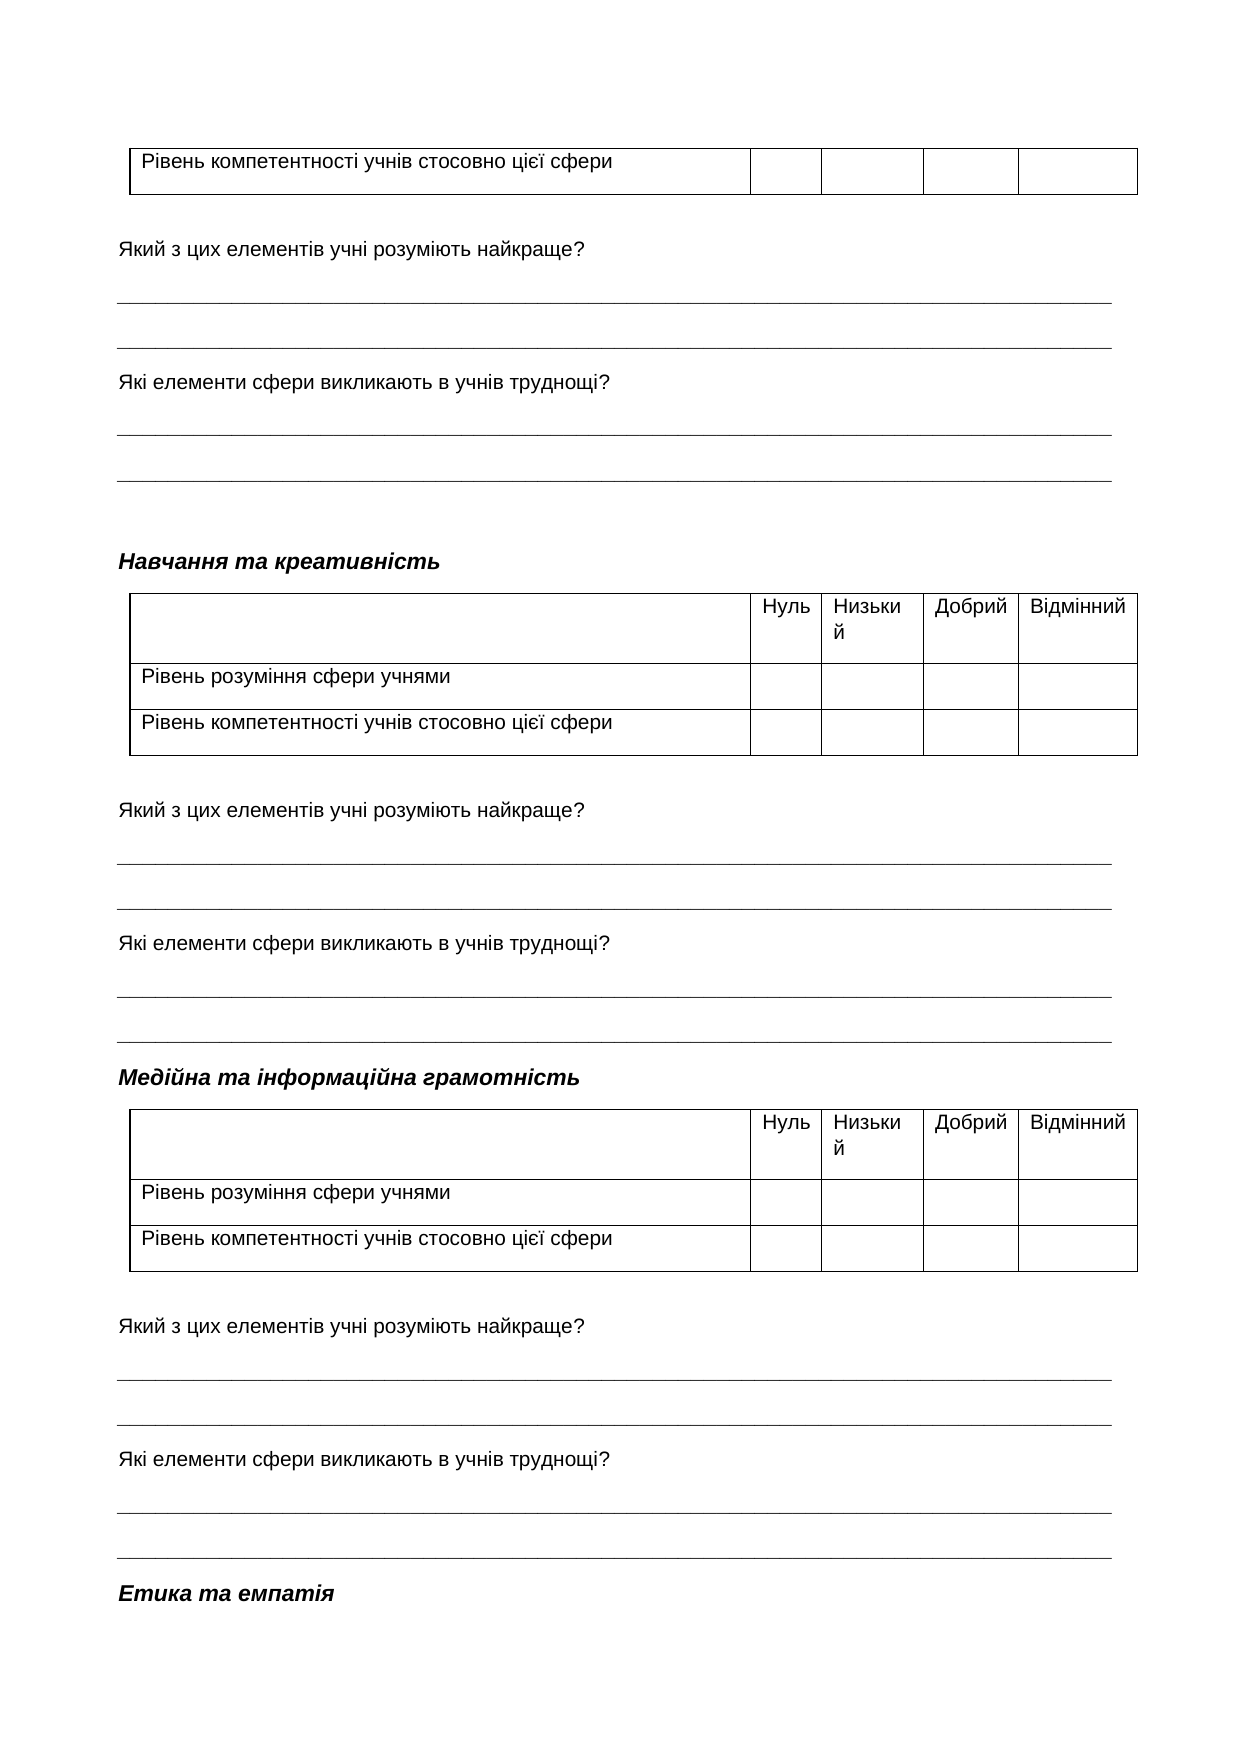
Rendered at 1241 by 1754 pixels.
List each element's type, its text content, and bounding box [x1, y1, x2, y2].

table_header Низький [822, 594, 923, 662]
table_cell [1019, 1226, 1137, 1271]
text ______________________________________________________________________________ [118, 412, 1122, 439]
text Які елементи сфери викликають в учнів труднощі? [118, 1447, 1122, 1471]
table_cell Рівень розуміння сфери учнями [131, 664, 750, 709]
table_header Низький [822, 1110, 923, 1178]
table_cell [751, 710, 821, 755]
table_header [131, 1110, 750, 1178]
table_cell [822, 710, 923, 755]
text ______________________________________________________________________________ [118, 973, 1122, 1000]
table_header Нуль [751, 1110, 821, 1178]
table_header Добрий [924, 594, 1018, 662]
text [118, 1534, 1122, 1561]
text ______________________________________________________________________________ [118, 458, 1122, 484]
table_cell [751, 1180, 821, 1224]
text Медійна та інформаційна грамотність [118, 1064, 1122, 1090]
text ______________________________________________________________________________ [118, 886, 1122, 912]
table_cell Рівень компетентності учнів стосовно цієї сфери [131, 1226, 750, 1271]
text Які елементи сфери викликають в учнів труднощі? [118, 370, 1122, 394]
table_cell [751, 1226, 821, 1271]
table_cell [924, 149, 1018, 194]
table_header Відмінний [1019, 1110, 1137, 1178]
text Який з цих елементів учні розуміють найкраще? [118, 1314, 1122, 1338]
text ______________________________________________________________________________ [118, 1019, 1122, 1045]
table_cell [822, 664, 923, 709]
text ______________________________________________________________________________ [118, 280, 1122, 306]
text Навчання та креативність [118, 548, 1122, 574]
text Які елементи сфери викликають в учнів труднощі? [118, 931, 1122, 955]
table_cell [822, 149, 923, 194]
text ______________________________________________________________________________ [118, 1357, 1122, 1383]
table_cell [1019, 149, 1137, 194]
text Етика та емпатія [118, 1580, 1122, 1606]
table_cell [1019, 664, 1137, 709]
table_header Добрий [924, 1110, 1018, 1178]
table_cell [924, 1226, 1018, 1271]
table_header Відмінний [1019, 594, 1137, 662]
table_cell [924, 710, 1018, 755]
table_header [131, 594, 750, 662]
table_cell [924, 1180, 1018, 1224]
table_cell Рівень компетентності учнів стосовно цієї сфери [131, 149, 750, 194]
table_cell Рівень розуміння сфери учнями [131, 1180, 750, 1224]
text ______________________________________________________________________________ [118, 325, 1122, 351]
table_cell Рівень компетентності учнів стосовно цієї сфери [131, 710, 750, 755]
table_cell [822, 1180, 923, 1224]
table_cell [1019, 1180, 1137, 1224]
text Який з цих елементів учні розуміють найкраще? [118, 237, 1122, 261]
table_cell [1019, 710, 1137, 755]
table_header Нуль [751, 594, 821, 662]
text ______________________________________________________________________________ [118, 1402, 1122, 1428]
table_cell [751, 664, 821, 709]
text Який з цих елементів учні розуміють найкраще? [118, 798, 1122, 822]
text ______________________________________________________________________________ [118, 841, 1122, 867]
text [118, 1489, 1122, 1516]
table_cell [751, 149, 821, 194]
table_cell [924, 664, 1018, 709]
table_cell [822, 1226, 923, 1271]
